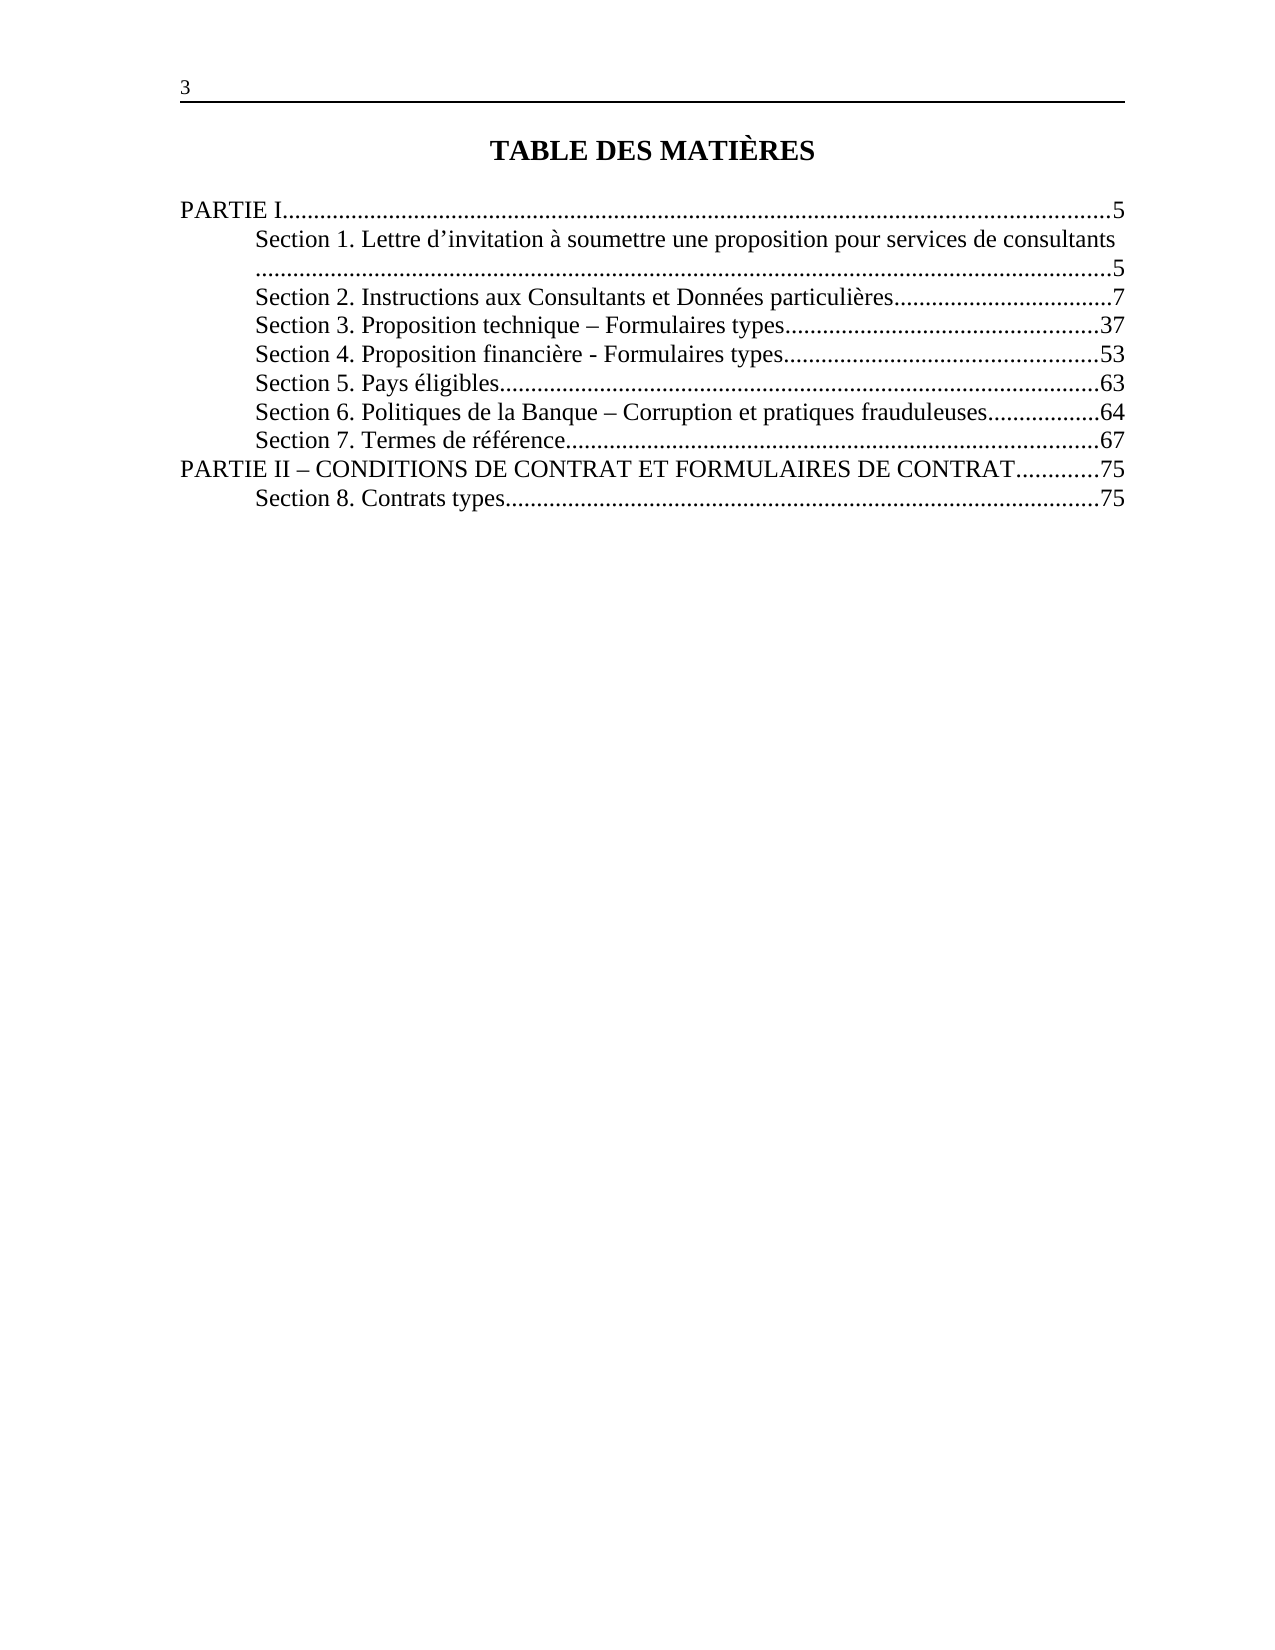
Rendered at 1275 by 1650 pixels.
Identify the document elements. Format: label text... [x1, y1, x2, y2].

text Section 8. Contrats types 75 [255, 483, 1125, 512]
text Section 1. Lettre d’invitation à soumettre une proposition pour services de consultants 5 [255, 224, 1125, 282]
text Section 7. Termes de référence 67 [255, 426, 1125, 454]
text Section 4. Proposition financière - Formulaires types 53 [255, 339, 1125, 368]
text Section 5. Pays éligibles 63 [255, 368, 1125, 397]
text PARTIE II – CONDITIONS DE CONTRAT ET FORMULAIRES DE CONTRAT 75 [180, 454, 1125, 483]
text TABLE DES MATIÈRES [180, 133, 1125, 167]
text Section 3. Proposition technique – Formulaires types 37 [255, 311, 1125, 339]
text Section 6. Politiques de la Banque – Corruption et pratiques frauduleuses 64 [255, 397, 1125, 426]
text Section 2. Instructions aux Consultants et Données particulières 7 [255, 282, 1125, 311]
text PARTIE I 5 [180, 196, 1125, 224]
